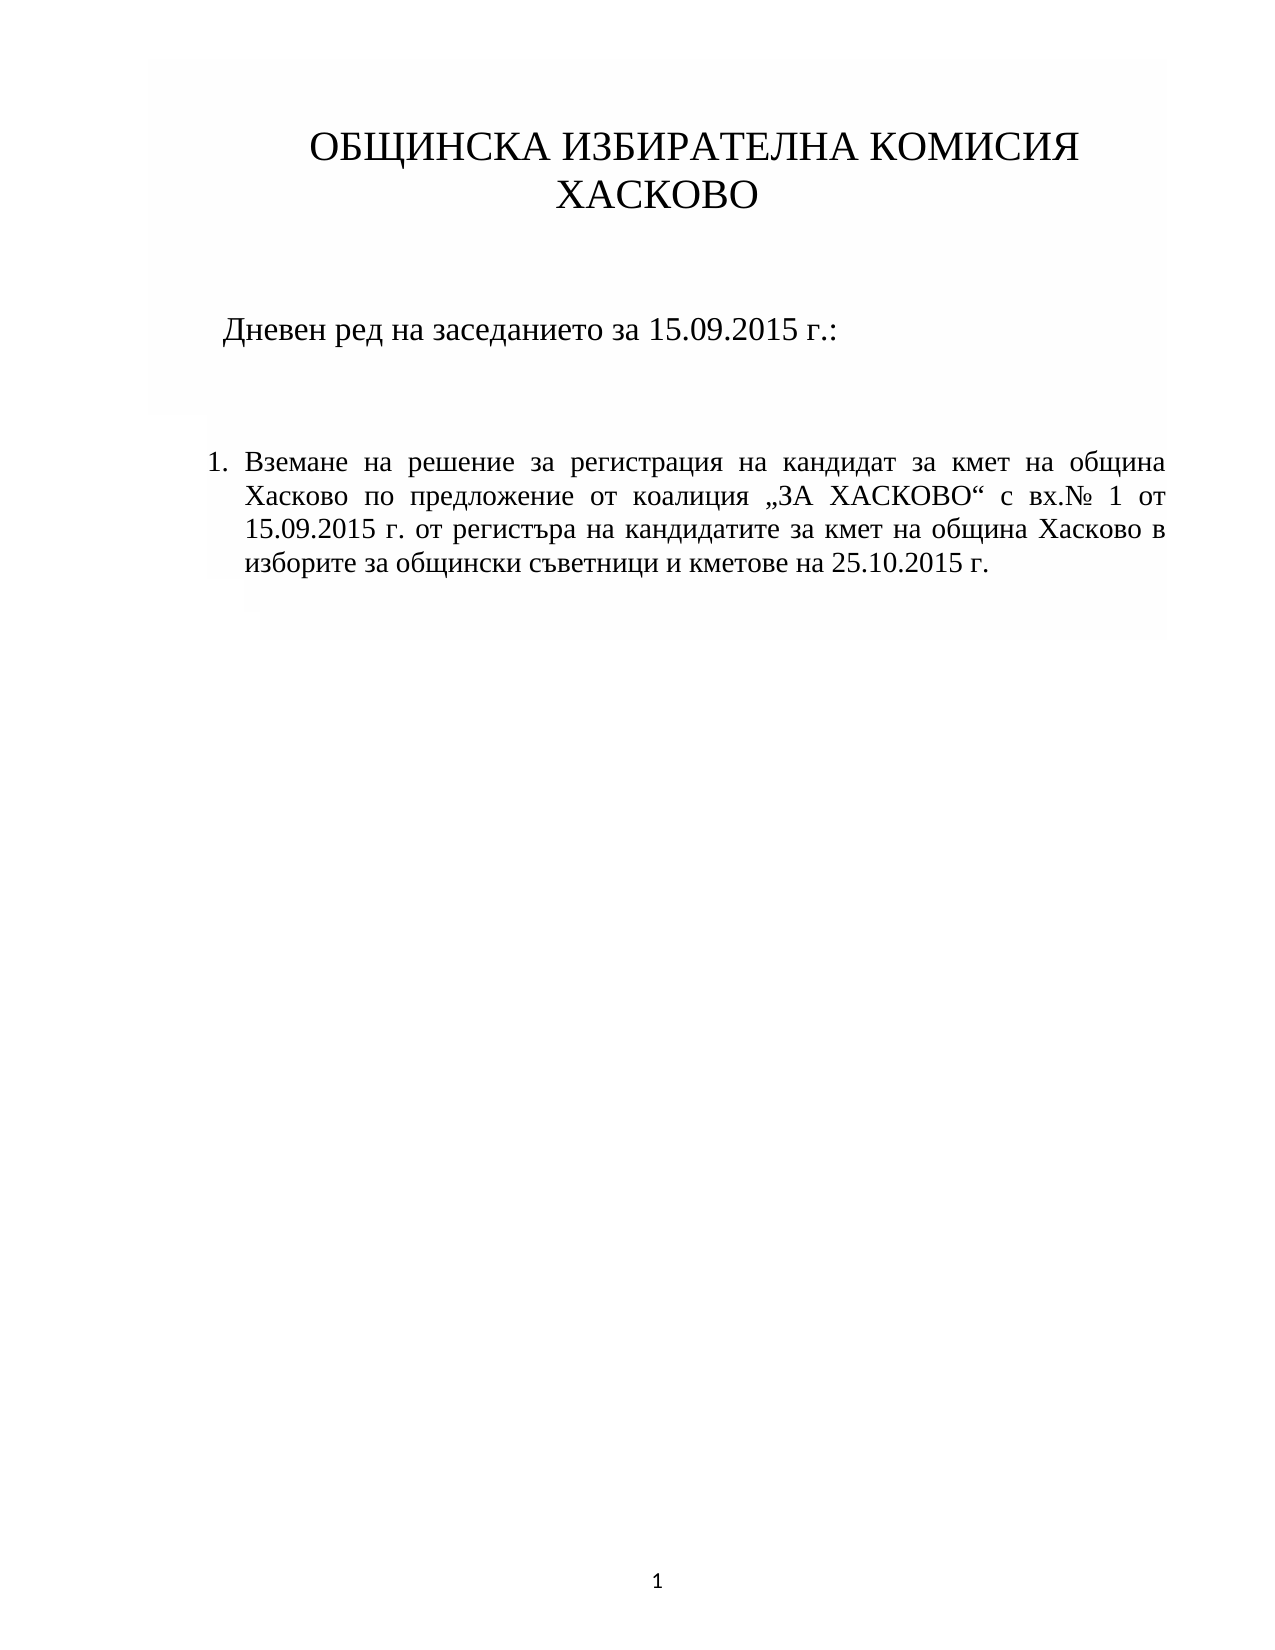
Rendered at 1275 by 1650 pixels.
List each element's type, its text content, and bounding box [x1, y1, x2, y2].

text ОБЩИНСКА ИЗБИРАТЕЛНА КОМИСИЯ ХАСКОВО [148, 122, 1167, 218]
text Дневен ред на заседанието за 15.09.2015 г.: [148, 309, 1167, 348]
list Вземане на решение за регистрация на кандидат за кмет на община Хасково по предложение от коалиция „ЗА ХАСКОВО“ с вх.№ 1 от 15.09.2015 г. от регистъра на кандидатите за кмет на община Хасково в изборите за общински съветници и кметове на 25.10.2015 г. [207, 444, 1167, 579]
